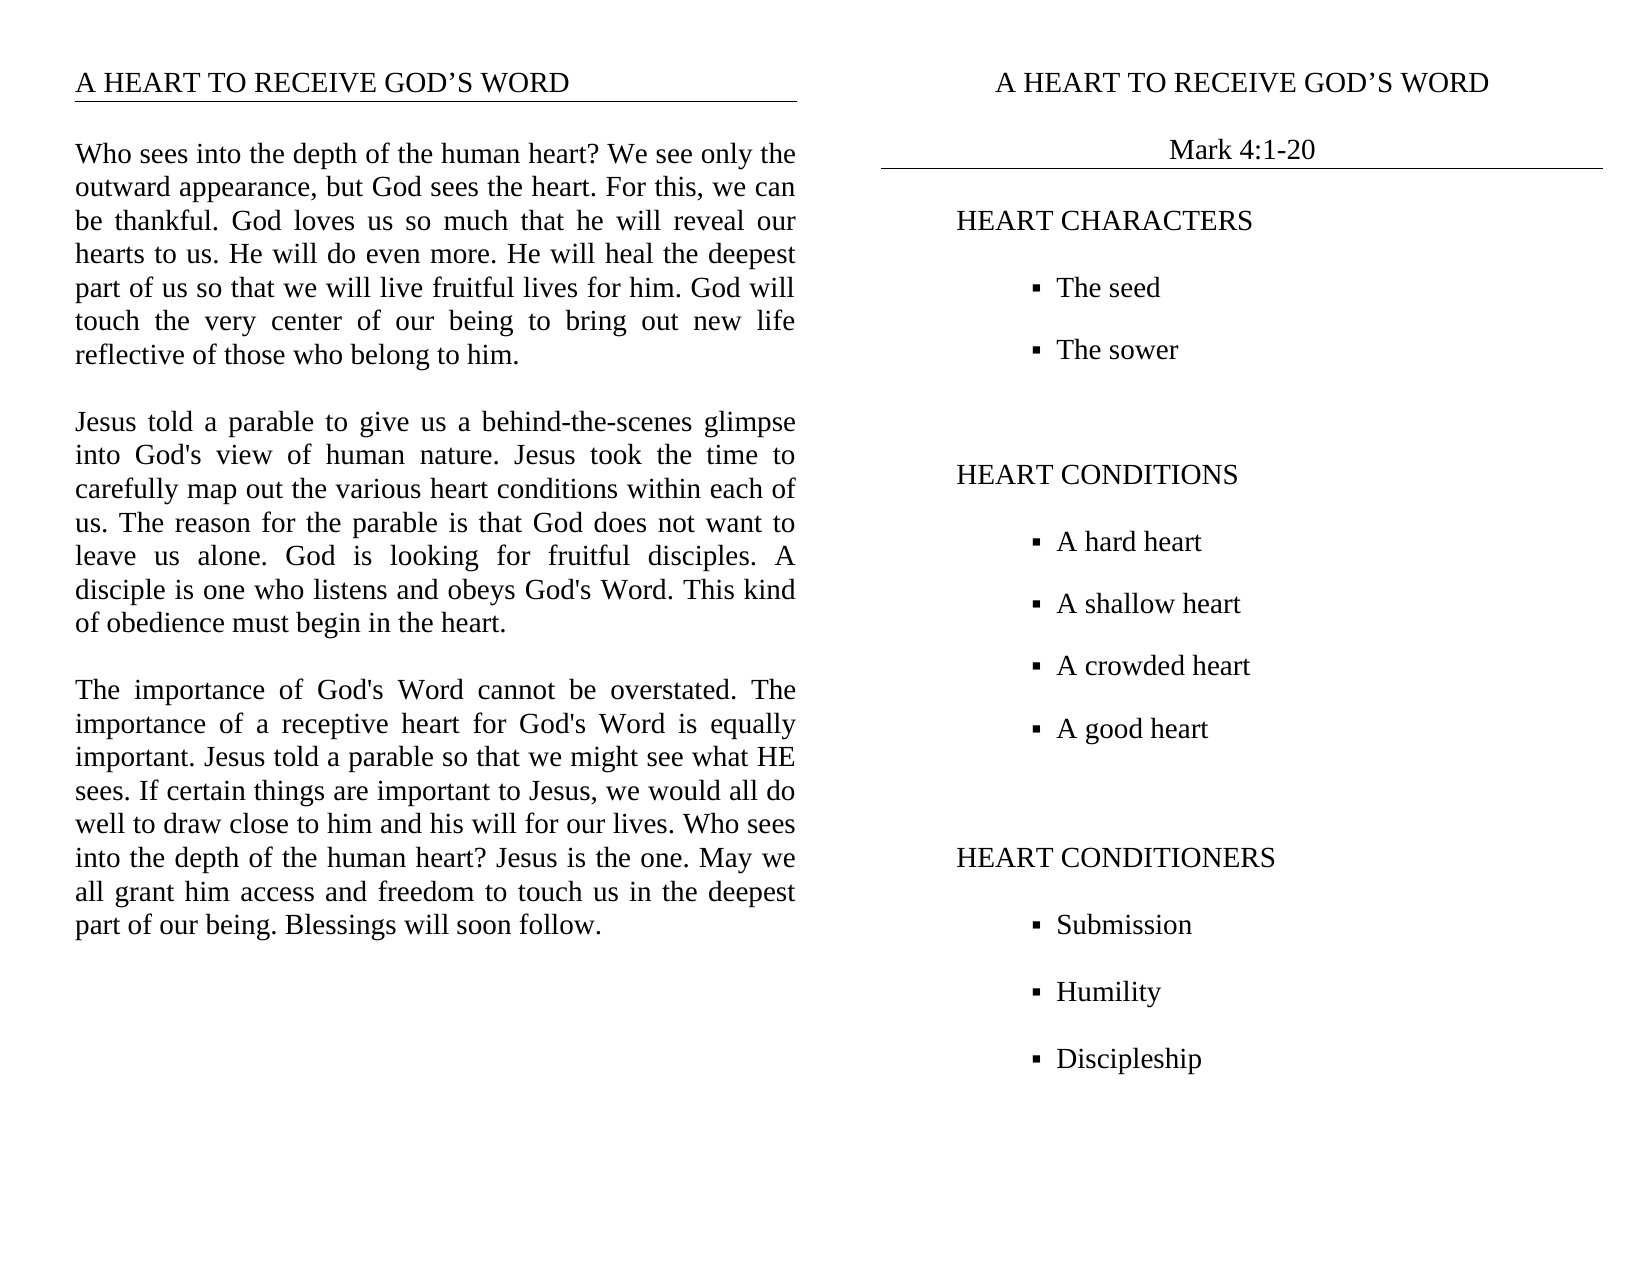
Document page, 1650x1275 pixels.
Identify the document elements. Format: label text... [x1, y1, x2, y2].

text Mark 4:1-20 [881, 133, 1603, 168]
text ▪ Humility [881, 974, 1603, 1008]
text HEART CONDITIONERS [881, 840, 1603, 874]
text HEART CHARACTERS [881, 203, 1603, 236]
text HEART CONDITIONS [881, 457, 1603, 490]
text Jesus told a parable to give us a behind-the-scenes glimpse into God's view of human nature. Jesus took the time to carefully map out the various heart conditions within each of us. The reason for the parable is that God does not want to leave us alone. God is looking for fruitful disciples. A disciple is one who listens and obeys God's Word. This kind of obedience must begin in the heart. [75, 404, 797, 639]
text A HEART TO RECEIVE GOD’S WORD [881, 66, 1603, 99]
text ▪ The sower [881, 332, 1603, 366]
text ▪ Submission [881, 907, 1603, 941]
text ▪ The seed [881, 270, 1603, 303]
text ▪ Discipleship [881, 1041, 1603, 1075]
text A HEART TO RECEIVE GOD’S WORD [75, 66, 797, 101]
text ▪ A crowded heart [881, 648, 1603, 682]
text Who sees into the depth of the human heart? We see only the outward appearance, but God sees the heart. For this, we can be thankful. God loves us so much that he will reveal our hearts to us. He will do even more. He will heal the deepest part of us so that we will live fruitful lives for him. God will touch the very center of our being to bring out new life reflective of those who belong to him. [75, 136, 797, 371]
text ▪ A shallow heart [881, 586, 1603, 620]
text ▪ A good heart [881, 711, 1603, 744]
text The importance of God's Word cannot be overstated. The importance of a receptive heart for God's Word is equally important. Jesus told a parable so that we might see what HE sees. If certain things are important to Jesus, we would all do well to draw close to him and his will for our lives. Who sees into the depth of the human heart? Jesus is the one. May we all grant him access and freedom to touch us in the deepest part of our being. Blessings will soon follow. [75, 672, 797, 941]
text ▪ A hard heart [881, 524, 1603, 557]
